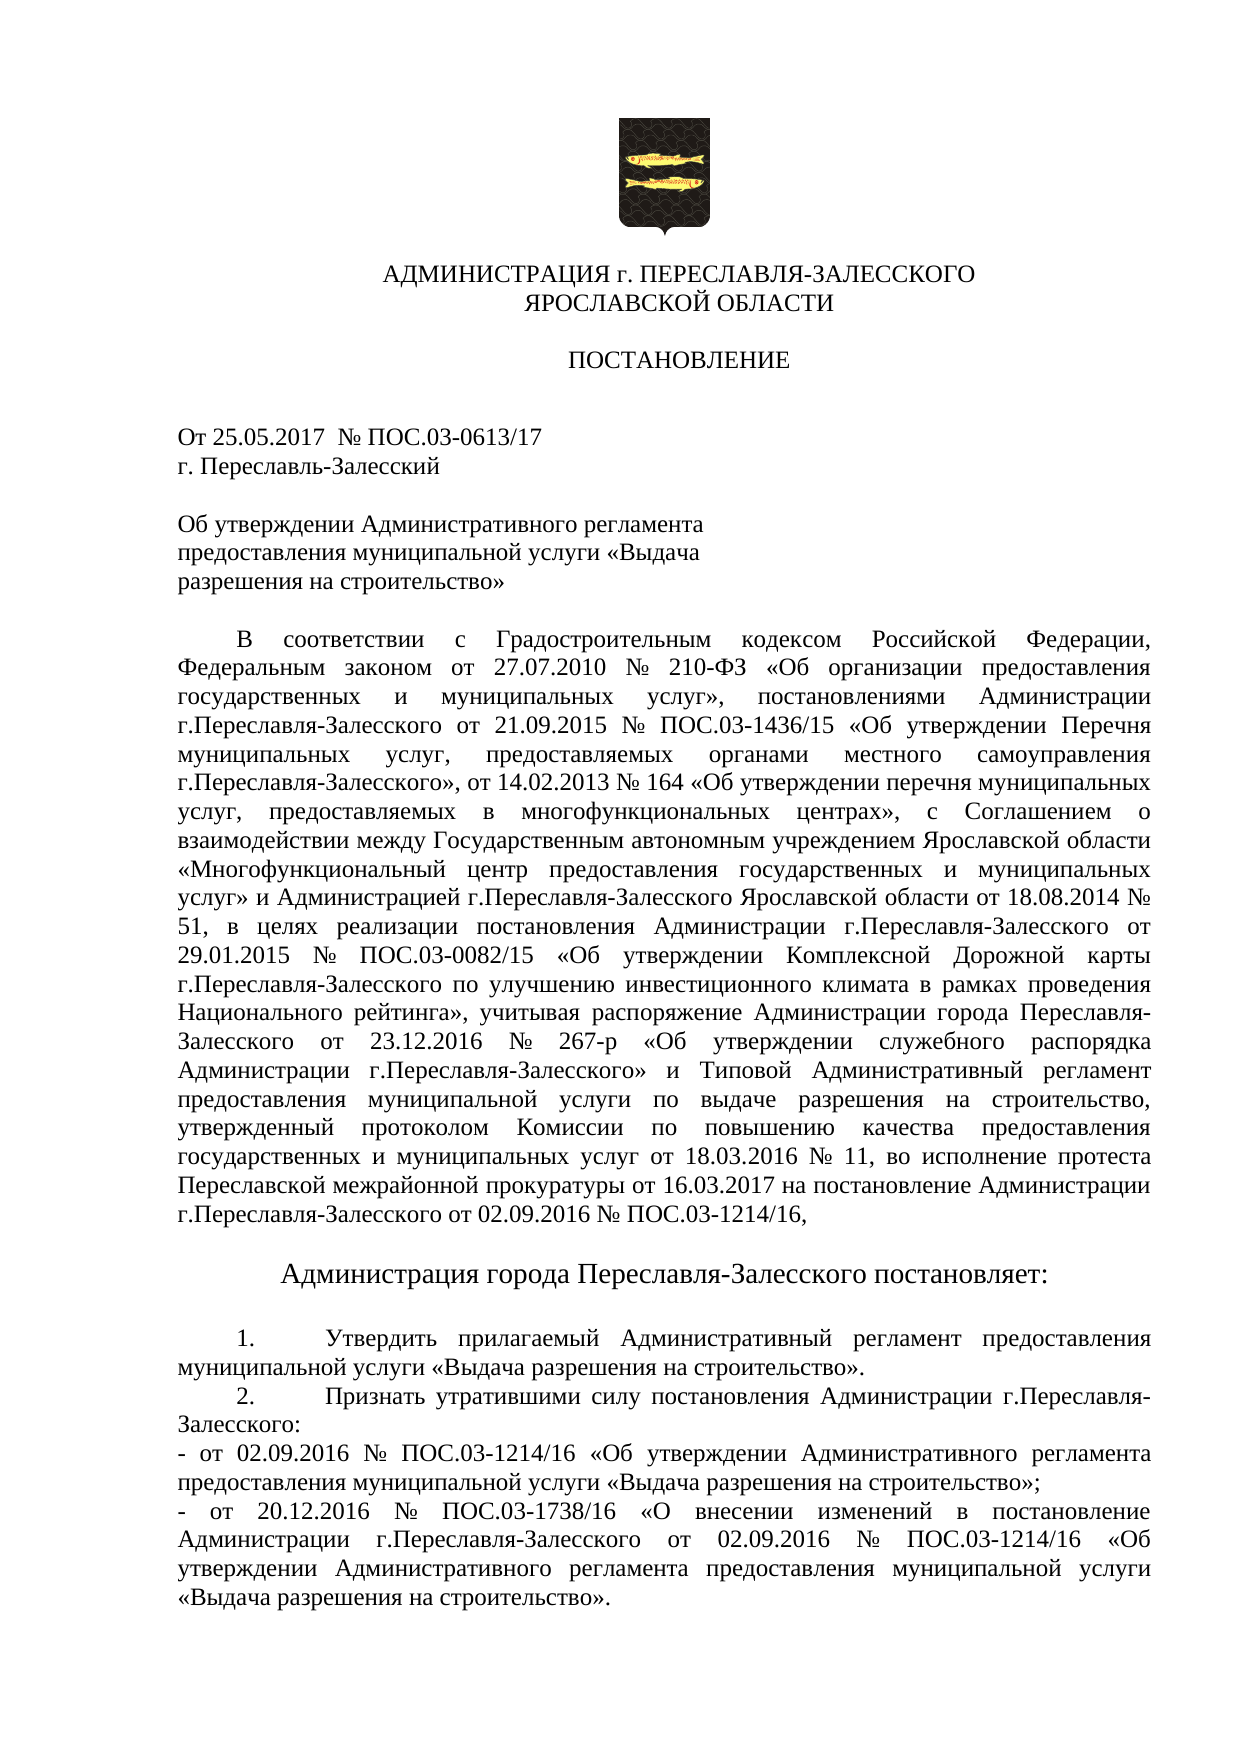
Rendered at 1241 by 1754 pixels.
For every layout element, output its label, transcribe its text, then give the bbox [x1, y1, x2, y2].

text предоставления муниципальной услуги «Выдача [177, 537, 1152, 566]
text От 25.05.2017 № ПОС.03-0613/17 [177, 422, 1152, 451]
text г. Переславль-Залесский [177, 451, 1152, 480]
text ПОСТАНОВЛЕНИЕ [207, 346, 1152, 374]
text Об утверждении Административного регламента [177, 509, 1152, 537]
text разрешения на строительство» [177, 566, 1152, 595]
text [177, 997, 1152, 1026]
list Признать утратившими силу постановления Администрации г.Переславля-Залесского: [177, 1381, 1152, 1438]
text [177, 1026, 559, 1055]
list Утвердить прилагаемый Административный регламент предоставления муниципальной услуги «Выдача разрешения на строительство». [177, 1323, 1152, 1381]
text - от 02.09.2016 № ПОС.03-1214/16 «Об утверждении Административного регламента предоставления муниципальной услуги «Выдача разрешения на строительство»; [177, 1438, 1152, 1496]
text - от 20.12.2016 № ПОС.03-1738/16 «О внесении изменений в постановление Администрации г.Переславля-Залесского от 02.09.2016 № ПОС.03-1214/16 «Об утверждении Административного регламента предоставления муниципальной услуги «Выдача разрешения на строительство». [177, 1496, 1152, 1611]
text Администрация города Переславля-Залесского постановляет: [177, 1256, 1152, 1290]
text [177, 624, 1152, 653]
text ЯРОСЛАВСКОЙ ОБЛАСТИ [207, 288, 1152, 317]
text АДМИНИСТРАЦИЯ г. ПЕРЕСЛАВЛЯ-ЗАЛЕССКОГО [207, 259, 1152, 288]
